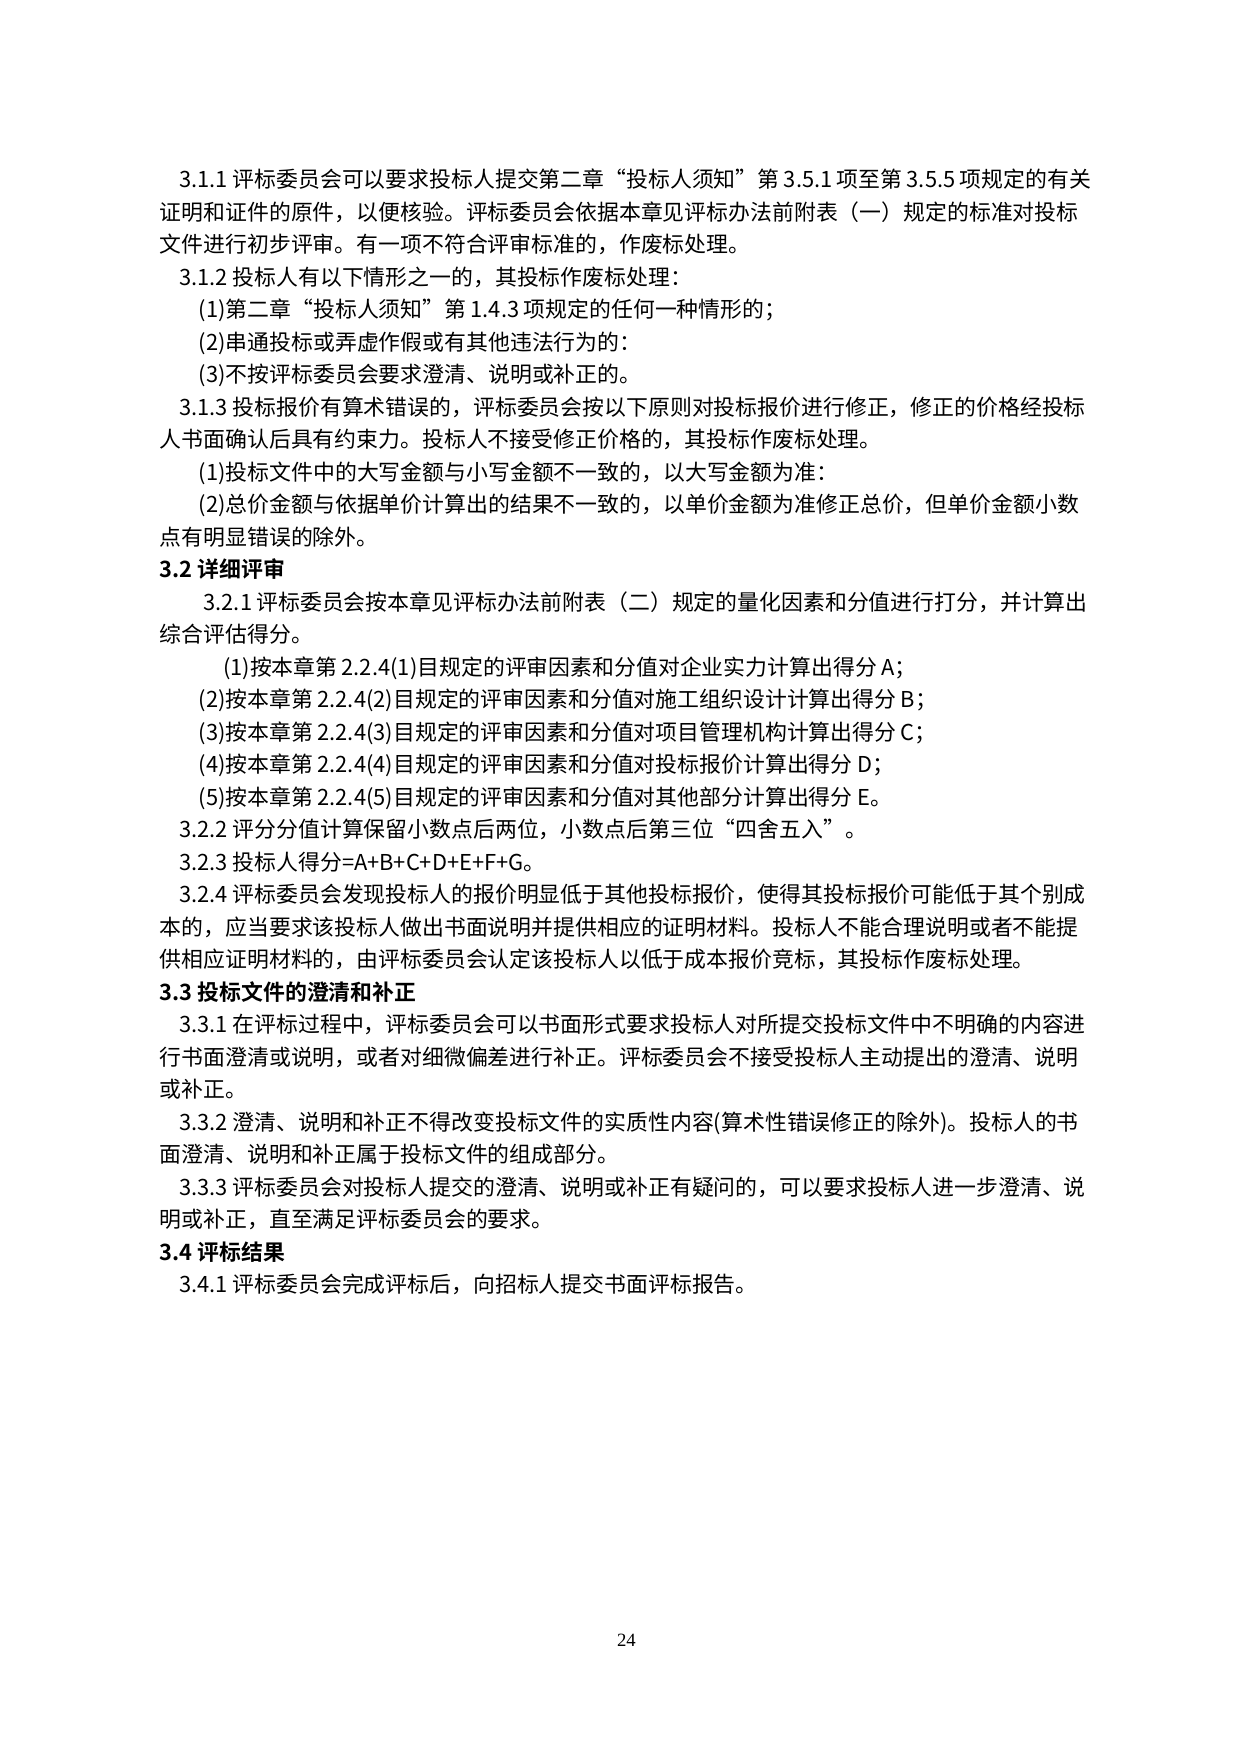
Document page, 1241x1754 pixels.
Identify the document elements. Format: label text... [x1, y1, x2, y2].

text 3.1.1 评标委员会可以要求投标人提交第二章“投标人须知”第3.5.1项至第3.5.5项规定的有关证明和证件的原件，以便核验。评标委员会依据本章见评标办法前附表（一）规定的标准对投标文件进行初步评审。有一项不符合评审标准的，作废标处理。 [159, 162, 1093, 259]
text (1)按本章第2.2.4(1)目规定的评审因素和分值对企业实力计算出得分A； [159, 649, 1093, 682]
text (3)不按评标委员会要求澄清、说明或补正的。 [159, 357, 1093, 389]
text (3)按本章第2.2.4(3)目规定的评审因素和分值对项目管理机构计算出得分C； [159, 714, 1093, 747]
text 3.2.2 评分分值计算保留小数点后两位，小数点后第三位“四舍五入”。 [159, 812, 1093, 844]
text 3.4 评标结果 [159, 1234, 1093, 1267]
text (2)按本章第2.2.4(2)目规定的评审因素和分值对施工组织设计计算出得分B； [159, 682, 1093, 714]
text 3.2.3 投标人得分=A+B+C+D+E+F+G。 [159, 844, 1093, 877]
text 3.1.2 投标人有以下情形之一的，其投标作废标处理： [159, 259, 1093, 292]
text 3.2.1评标委员会按本章见评标办法前附表（二）规定的量化因素和分值进行打分，并计算出综合评估得分。 [159, 584, 1093, 649]
text 3.3.2 澄清、说明和补正不得改变投标文件的实质性内容(算术性错误修正的除外)。投标人的书面澄清、说明和补正属于投标文件的组成部分。 [159, 1104, 1093, 1169]
text (2)串通投标或弄虚作假或有其他违法行为的： [159, 324, 1093, 357]
text (2)总价金额与依据单价计算出的结果不一致的，以单价金额为准修正总价，但单价金额小数点有明显错误的除外。 [159, 487, 1093, 552]
text (4)按本章第2.2.4(4)目规定的评审因素和分值对投标报价计算出得分D； [159, 747, 1093, 779]
text 3.3.1 在评标过程中，评标委员会可以书面形式要求投标人对所提交投标文件中不明确的内容进行书面澄清或说明，或者对细微偏差进行补正。评标委员会不接受投标人主动提出的澄清、说明或补正。 [159, 1007, 1093, 1104]
text (5)按本章第2.2.4(5)目规定的评审因素和分值对其他部分计算出得分E。 [159, 779, 1093, 812]
text (1)第二章“投标人须知”第1.4.3项规定的任何一种情形的； [159, 292, 1093, 324]
text 3.3 投标文件的澄清和补正 [159, 974, 1093, 1007]
text 3.3.3 评标委员会对投标人提交的澄清、说明或补正有疑问的，可以要求投标人进一步澄清、说明或补正，直至满足评标委员会的要求。 [159, 1169, 1093, 1234]
text (1)投标文件中的大写金额与小写金额不一致的，以大写金额为准： [159, 454, 1093, 487]
text 3.2.4 评标委员会发现投标人的报价明显低于其他投标报价，使得其投标报价可能低于其个别成本的，应当要求该投标人做出书面说明并提供相应的证明材料。投标人不能合理说明或者不能提供相应证明材料的，由评标委员会认定该投标人以低于成本报价竞标，其投标作废标处理。 [159, 877, 1093, 974]
text 3.1.3 投标报价有算术错误的，评标委员会按以下原则对投标报价进行修正，修正的价格经投标人书面确认后具有约束力。投标人不接受修正价格的，其投标作废标处理。 [159, 389, 1093, 454]
text 3.4.1 评标委员会完成评标后，向招标人提交书面评标报告。 [159, 1267, 1093, 1299]
text 3.2 详细评审 [159, 552, 1093, 584]
